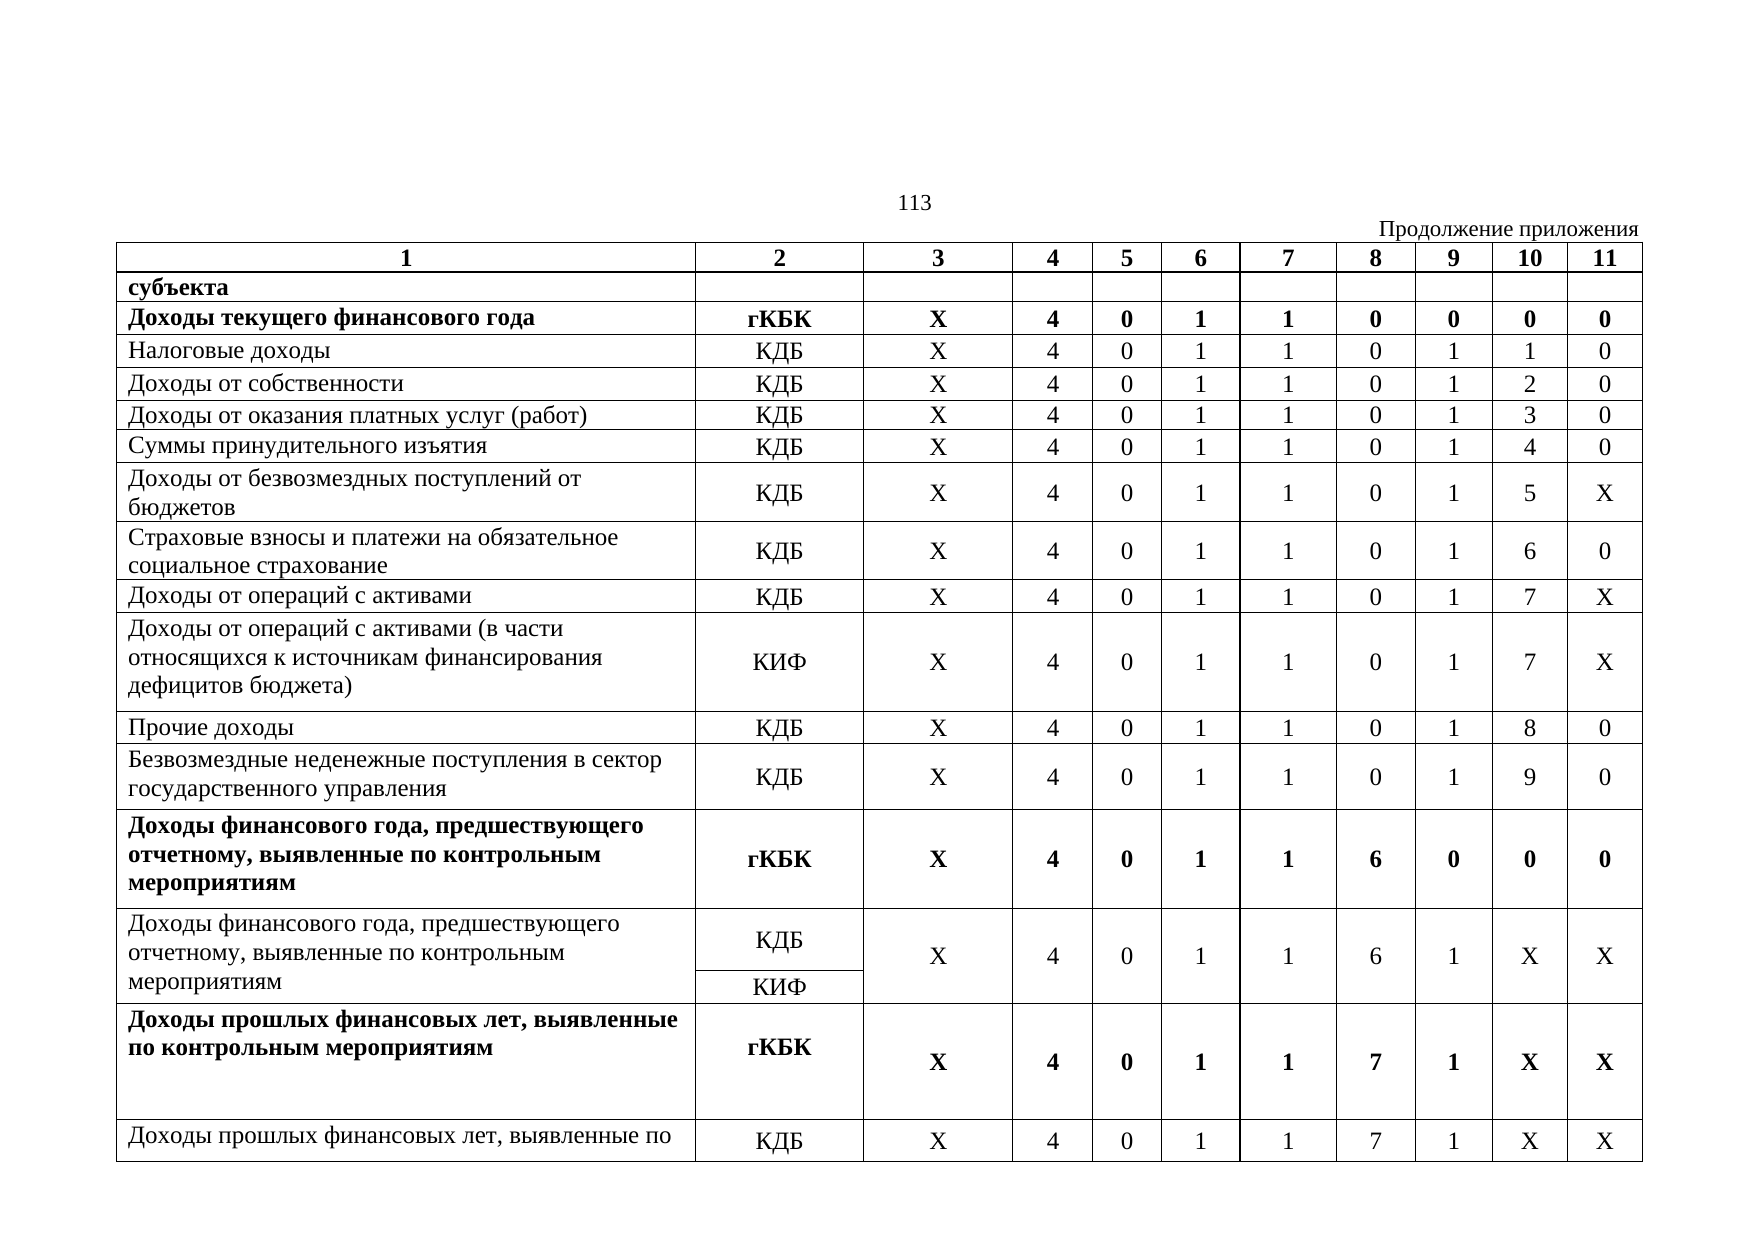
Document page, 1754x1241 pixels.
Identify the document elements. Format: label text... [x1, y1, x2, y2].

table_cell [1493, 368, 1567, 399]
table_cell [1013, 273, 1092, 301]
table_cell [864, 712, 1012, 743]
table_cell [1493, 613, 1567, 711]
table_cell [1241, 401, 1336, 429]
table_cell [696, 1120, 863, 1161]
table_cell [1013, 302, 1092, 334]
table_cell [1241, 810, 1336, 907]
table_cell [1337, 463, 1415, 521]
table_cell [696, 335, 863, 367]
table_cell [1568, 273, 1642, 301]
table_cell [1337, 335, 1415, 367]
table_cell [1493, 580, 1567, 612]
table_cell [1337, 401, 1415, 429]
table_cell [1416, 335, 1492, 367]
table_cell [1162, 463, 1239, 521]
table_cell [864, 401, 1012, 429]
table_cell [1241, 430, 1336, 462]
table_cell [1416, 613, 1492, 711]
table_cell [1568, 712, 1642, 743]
table_header 2 [696, 243, 863, 271]
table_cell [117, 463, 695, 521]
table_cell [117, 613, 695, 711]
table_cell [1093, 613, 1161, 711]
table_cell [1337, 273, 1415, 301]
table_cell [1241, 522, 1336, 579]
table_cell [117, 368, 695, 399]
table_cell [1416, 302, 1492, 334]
table_header 5 [1093, 243, 1161, 271]
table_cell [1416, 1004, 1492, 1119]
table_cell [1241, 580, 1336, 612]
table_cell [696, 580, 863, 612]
table_header 8 [1337, 243, 1415, 271]
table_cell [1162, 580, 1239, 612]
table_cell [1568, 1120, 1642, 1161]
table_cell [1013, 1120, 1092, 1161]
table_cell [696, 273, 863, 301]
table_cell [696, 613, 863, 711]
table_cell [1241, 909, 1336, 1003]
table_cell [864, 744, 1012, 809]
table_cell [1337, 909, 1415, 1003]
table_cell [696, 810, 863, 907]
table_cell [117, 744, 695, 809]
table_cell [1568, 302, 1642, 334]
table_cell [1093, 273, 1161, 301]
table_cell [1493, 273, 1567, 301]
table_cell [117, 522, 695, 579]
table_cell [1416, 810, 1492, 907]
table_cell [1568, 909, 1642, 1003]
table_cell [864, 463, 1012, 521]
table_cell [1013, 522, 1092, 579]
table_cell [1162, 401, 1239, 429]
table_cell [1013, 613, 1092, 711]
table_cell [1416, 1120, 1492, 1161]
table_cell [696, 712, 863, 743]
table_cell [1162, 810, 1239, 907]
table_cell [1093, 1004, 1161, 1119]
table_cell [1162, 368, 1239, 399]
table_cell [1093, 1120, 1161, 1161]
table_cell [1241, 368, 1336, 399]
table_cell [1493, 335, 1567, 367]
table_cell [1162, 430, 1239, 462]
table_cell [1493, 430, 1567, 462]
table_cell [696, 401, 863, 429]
table_header 1 [117, 243, 695, 271]
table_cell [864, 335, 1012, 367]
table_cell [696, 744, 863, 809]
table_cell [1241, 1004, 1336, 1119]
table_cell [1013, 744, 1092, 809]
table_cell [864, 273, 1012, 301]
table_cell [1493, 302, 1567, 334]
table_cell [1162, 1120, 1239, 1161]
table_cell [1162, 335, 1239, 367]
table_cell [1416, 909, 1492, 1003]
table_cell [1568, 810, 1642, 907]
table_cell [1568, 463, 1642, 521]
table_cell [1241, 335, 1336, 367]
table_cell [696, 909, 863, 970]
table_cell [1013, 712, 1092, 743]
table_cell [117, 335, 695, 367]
table_header 7 [1241, 243, 1336, 271]
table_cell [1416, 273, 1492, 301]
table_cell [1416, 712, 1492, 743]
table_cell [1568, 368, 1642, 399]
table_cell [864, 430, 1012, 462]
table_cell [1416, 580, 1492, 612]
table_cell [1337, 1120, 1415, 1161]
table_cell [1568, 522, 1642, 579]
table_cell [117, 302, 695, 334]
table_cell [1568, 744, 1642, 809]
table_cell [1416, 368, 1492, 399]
table_header 6 [1162, 243, 1239, 271]
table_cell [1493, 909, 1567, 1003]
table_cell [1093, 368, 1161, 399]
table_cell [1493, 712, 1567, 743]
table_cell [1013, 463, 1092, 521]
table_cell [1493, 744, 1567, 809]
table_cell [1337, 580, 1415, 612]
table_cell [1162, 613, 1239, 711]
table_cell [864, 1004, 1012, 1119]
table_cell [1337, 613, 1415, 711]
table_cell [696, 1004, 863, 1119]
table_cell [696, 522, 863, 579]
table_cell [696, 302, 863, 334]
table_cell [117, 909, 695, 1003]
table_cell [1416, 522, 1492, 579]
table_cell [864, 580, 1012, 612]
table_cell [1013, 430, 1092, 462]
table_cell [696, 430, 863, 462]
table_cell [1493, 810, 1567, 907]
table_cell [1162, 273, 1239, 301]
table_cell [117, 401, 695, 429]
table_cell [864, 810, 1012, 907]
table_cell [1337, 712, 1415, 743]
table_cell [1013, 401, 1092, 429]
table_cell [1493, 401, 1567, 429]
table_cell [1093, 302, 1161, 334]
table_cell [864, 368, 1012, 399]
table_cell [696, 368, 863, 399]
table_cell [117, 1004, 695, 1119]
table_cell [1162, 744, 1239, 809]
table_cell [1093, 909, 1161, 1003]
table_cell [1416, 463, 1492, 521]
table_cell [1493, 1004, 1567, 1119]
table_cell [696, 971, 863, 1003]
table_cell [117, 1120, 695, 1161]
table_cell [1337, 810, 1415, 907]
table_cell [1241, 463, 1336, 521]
table_header 3 [864, 243, 1012, 271]
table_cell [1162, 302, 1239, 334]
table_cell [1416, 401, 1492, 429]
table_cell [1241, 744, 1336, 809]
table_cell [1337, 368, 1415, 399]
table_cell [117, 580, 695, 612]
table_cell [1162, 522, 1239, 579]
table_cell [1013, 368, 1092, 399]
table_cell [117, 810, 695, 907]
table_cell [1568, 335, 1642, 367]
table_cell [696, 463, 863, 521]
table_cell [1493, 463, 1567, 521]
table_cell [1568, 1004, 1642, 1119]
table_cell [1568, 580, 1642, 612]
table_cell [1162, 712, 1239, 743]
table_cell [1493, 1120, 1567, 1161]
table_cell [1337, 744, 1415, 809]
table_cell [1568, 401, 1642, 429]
table_header 9 [1416, 243, 1492, 271]
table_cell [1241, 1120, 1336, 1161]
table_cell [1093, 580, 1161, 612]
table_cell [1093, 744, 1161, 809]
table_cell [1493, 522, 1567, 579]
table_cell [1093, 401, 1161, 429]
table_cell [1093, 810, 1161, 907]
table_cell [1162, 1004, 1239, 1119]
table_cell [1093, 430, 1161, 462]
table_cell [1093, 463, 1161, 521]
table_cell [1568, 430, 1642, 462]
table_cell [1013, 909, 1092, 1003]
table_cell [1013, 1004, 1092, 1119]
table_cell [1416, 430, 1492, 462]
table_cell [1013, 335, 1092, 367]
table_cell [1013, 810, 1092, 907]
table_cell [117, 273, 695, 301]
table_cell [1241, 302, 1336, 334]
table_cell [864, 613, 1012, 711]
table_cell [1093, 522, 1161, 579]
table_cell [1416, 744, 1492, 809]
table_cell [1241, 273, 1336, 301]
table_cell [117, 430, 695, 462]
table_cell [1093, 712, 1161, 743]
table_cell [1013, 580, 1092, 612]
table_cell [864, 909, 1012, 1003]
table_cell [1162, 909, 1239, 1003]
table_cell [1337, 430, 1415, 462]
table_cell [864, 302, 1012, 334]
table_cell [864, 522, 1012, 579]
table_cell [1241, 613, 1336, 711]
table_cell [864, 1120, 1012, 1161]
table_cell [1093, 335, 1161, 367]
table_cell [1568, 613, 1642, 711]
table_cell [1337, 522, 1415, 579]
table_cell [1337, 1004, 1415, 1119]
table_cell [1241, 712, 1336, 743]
table_header 11 [1568, 243, 1642, 271]
table_header 4 [1013, 243, 1092, 271]
table_header 10 [1493, 243, 1567, 271]
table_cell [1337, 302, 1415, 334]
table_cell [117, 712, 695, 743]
